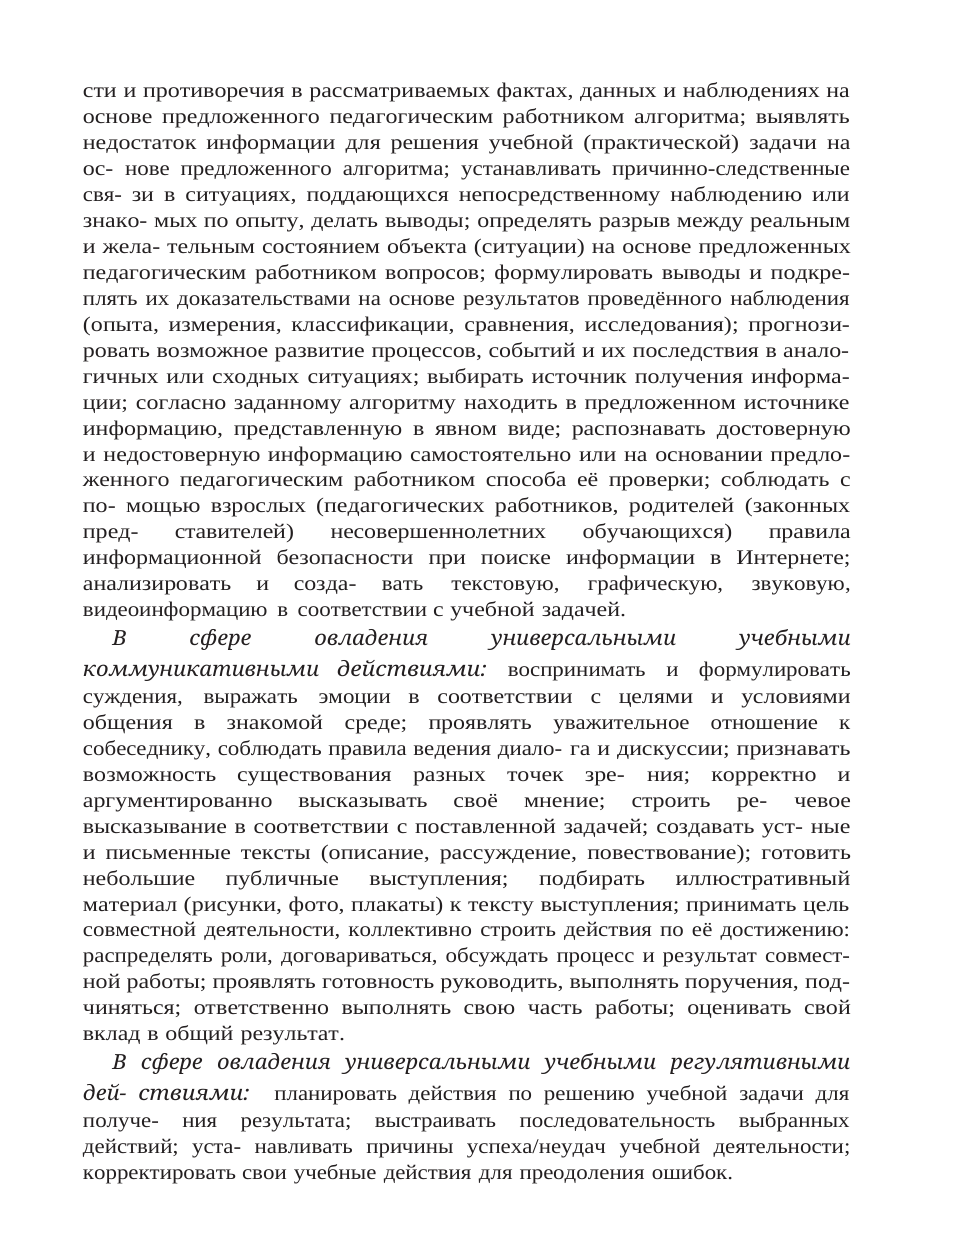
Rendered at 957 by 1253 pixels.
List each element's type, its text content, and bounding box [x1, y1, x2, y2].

text сти и противоречия в рассматриваемых фактах, данных и наблюдениях на основе предложенного педагогическим работником алгоритма; выявлять недостаток информации для решения учебной (практической) задачи на ос- нове предложенного алгоритма; устанавливать причинно-следственные свя- зи в ситуациях, поддающихся непосредственному наблюдению или знако- мых по опыту, делать выводы; определять разрыв между реальным и жела- тельным состоянием объекта (ситуации) на основе предложенных педагогическим работником вопросов; формулировать выводы и подкре- плять их доказательствами на основе результатов проведённого наблюдения (опыта, измерения, классификации, сравнения, исследования); прогнози- ровать возможное развитие процессов, событий и их последствия в анало- гичных или сходных ситуациях; выбирать источник получения информа- ции; согласно заданному алгоритму находить в предложенном источнике информацию, представленную в явном виде; распознавать достоверную и недостоверную информацию самостоятельно или на основании предло- женного педагогическим работником способа её проверки; соблюдать с по- мощью взрослых (педагогических работников, родителей (законных пред- ставителей) несовершеннолетних обучающихся) правила информационной безопасности при поиске информации в Интернете; анализировать и созда- вать текстовую, графическую, звуковую, видеоинформацию в соответствии с учебной задачей. [83, 78, 851, 621]
text В сфере овладения универсальными учебными коммуникативными действиями: воспринимать и формулировать суждения, выражать эмоции в соответствии с целями и условиями общения в знакомой среде; проявлять уважительное отношение к собеседнику, соблюдать правила ведения диало- га и дискуссии; признавать возможность существования разных точек зре- ния; корректно и аргументированно высказывать своё мнение; строить ре- чевое высказывание в соответствии с поставленной задачей; создавать уст- ные и письменные тексты (описание, рассуждение, повествование); готовить небольшие публичные выступления; подбирать иллюстративный материал (рисунки, фото, плакаты) к тексту выступления; принимать цель совместной деятельности, коллективно строить действия по её достижению: распределять роли, договариваться, обсуждать процесс и результат совмест- ной работы; проявлять готовность руководить, выполнять поручения, под- чиняться; ответственно выполнять свою часть работы; оценивать свой вклад в общий результат. [83, 623, 851, 1045]
text В сфере овладения универсальными учебными регулятивными дей- ствиями: планировать действия по решению учебной задачи для получе- ния результата; выстраивать последовательность выбранных действий; уста- навливать причины успеха/неудач учебной деятельности; корректировать свои учебные действия для преодоления ошибок. [83, 1047, 851, 1184]
